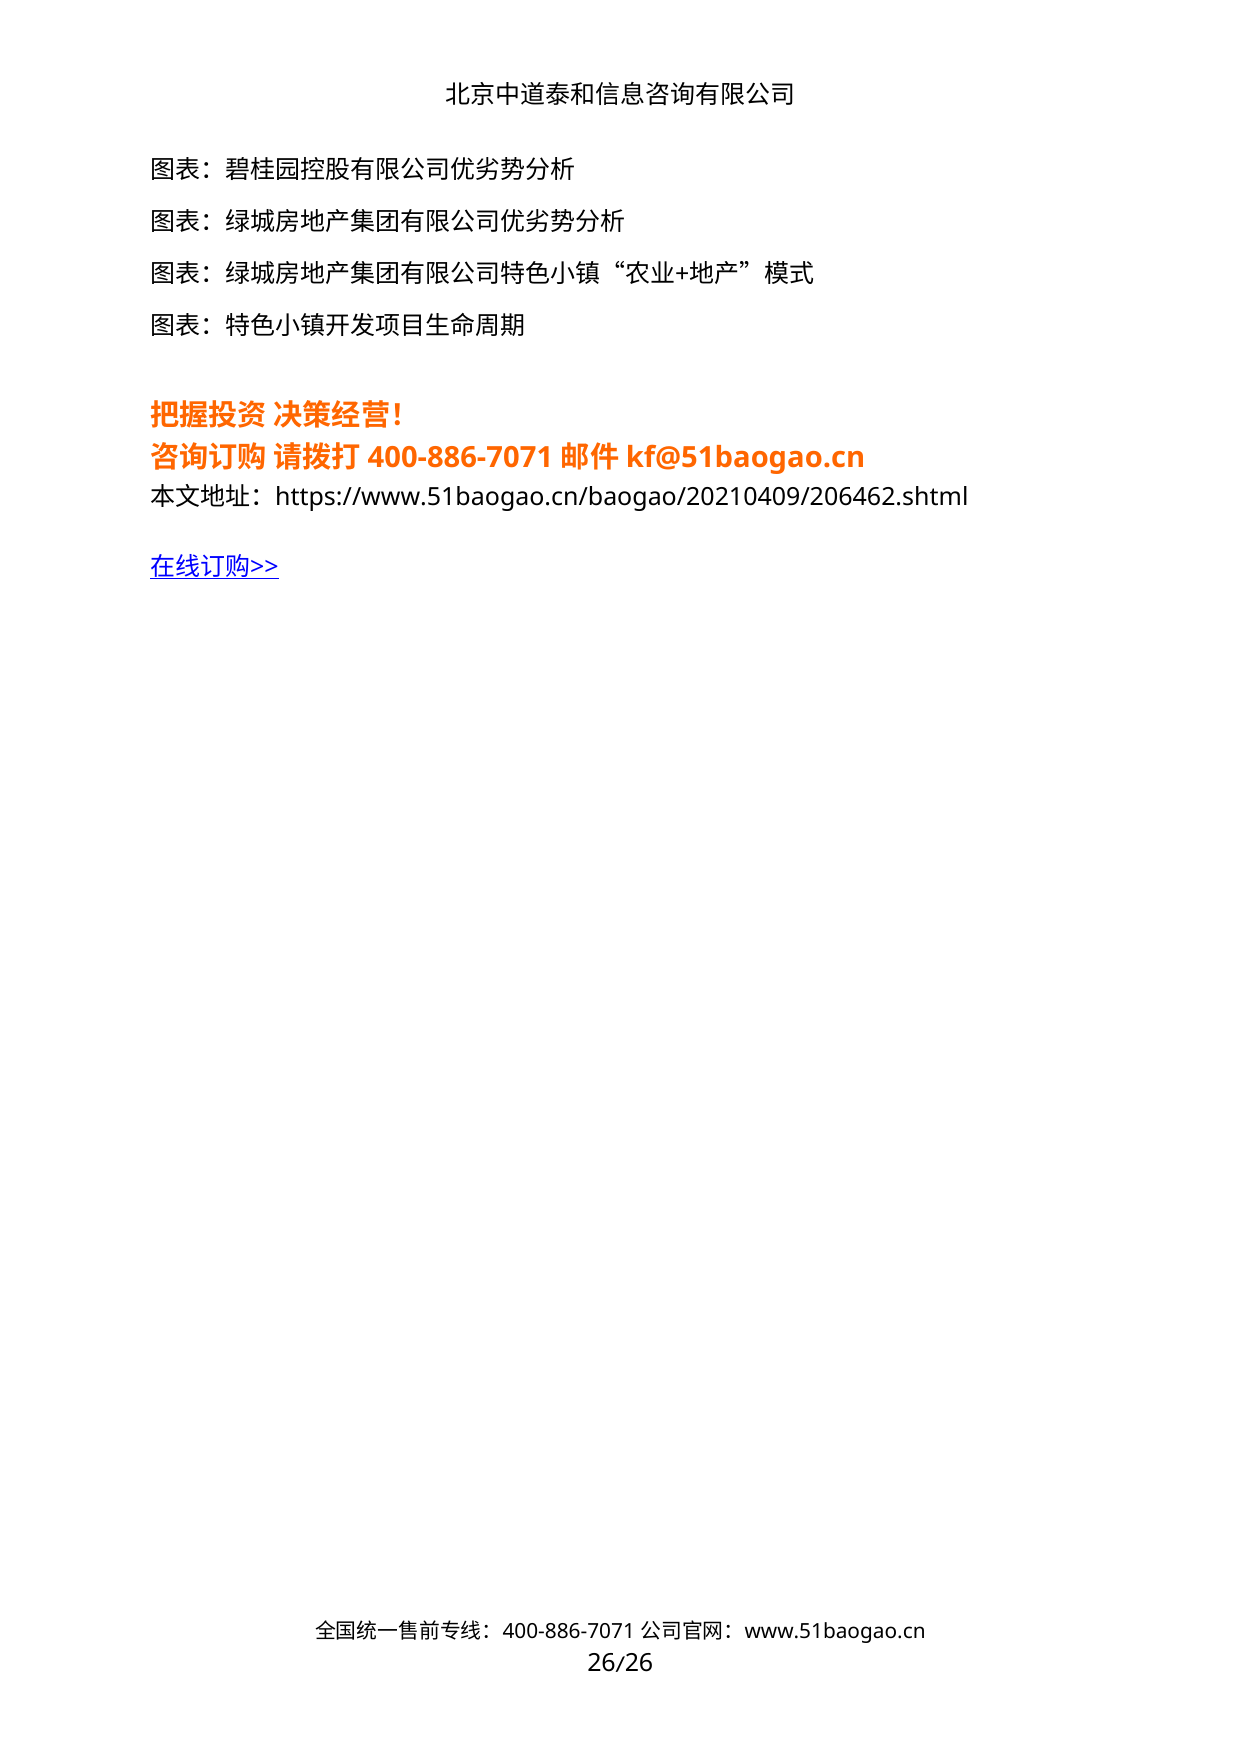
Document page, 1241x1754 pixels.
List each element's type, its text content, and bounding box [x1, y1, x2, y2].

text 在线订购>> [150, 512, 1090, 583]
text 图表：特色小镇开发项目生命周期 [150, 306, 1090, 342]
text 图表：绿城房地产集团有限公司特色小镇“农业+地产”模式 [150, 254, 1090, 290]
text 图表：绿城房地产集团有限公司优劣势分析 [150, 202, 1090, 238]
text 图表：碧桂园控股有限公司优劣势分析 [150, 150, 1090, 186]
text 把握投资 决策经营！咨询订购 请拨打 400-886-7071 邮件 kf@51baogao.cn本文地址：https://www.51baogao.cn/baogao/20210409/206462.shtml [150, 357, 1090, 512]
